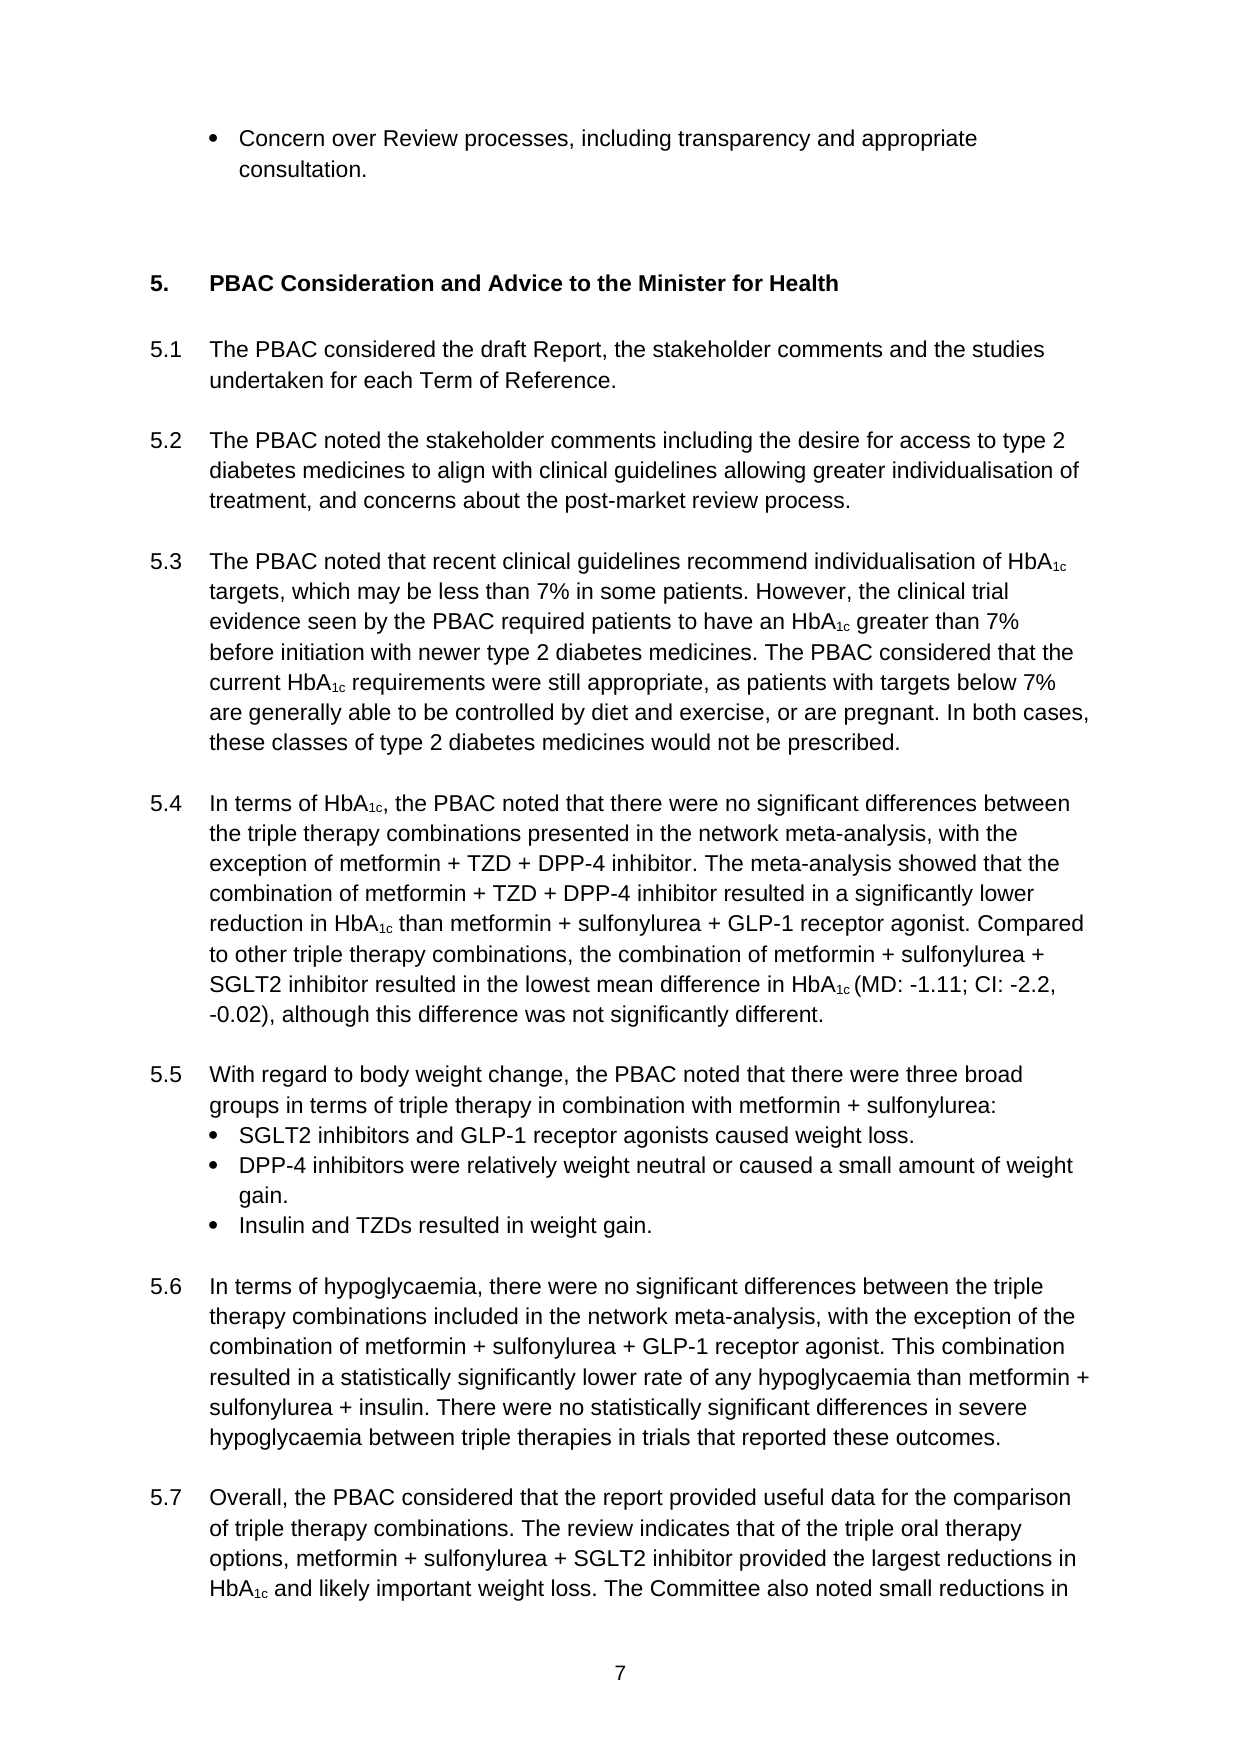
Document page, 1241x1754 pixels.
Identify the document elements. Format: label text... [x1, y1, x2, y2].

subtitle PBAC Consideration and Advice to the Minister for Health [150, 270, 1090, 296]
list With regard to body weight change, the PBAC noted that there were three broad groups in terms of triple therapy in combination with metformin + sulfonylurea: [150, 1061, 1090, 1118]
list The PBAC noted that recent clinical guidelines recommend individualisation of HbA1c targets, which may be less than 7% in some patients. However, the clinical trial evidence seen by the PBAC required patients to have an HbA1c greater than 7% before initiation with newer type 2 diabetes medicines. The PBAC considered that the current HbA1c requirements were still appropriate, as patients with targets below 7% are generally able to be controlled by diet and exercise, or are pregnant. In both cases, these classes of type 2 diabetes medicines would not be prescribed. [150, 548, 1090, 756]
list The PBAC noted the stakeholder comments including the desire for access to type 2 diabetes medicines to align with clinical guidelines allowing greater individualisation of treatment, and concerns about the post-market review process. [150, 427, 1090, 514]
list The PBAC considered the draft Report, the stakeholder comments and the studies undertaken for each Term of Reference. [150, 336, 1090, 393]
list In terms of HbA1c, the PBAC noted that there were no significant differences between the triple therapy combinations presented in the network meta-analysis, with the exception of metformin + TZD + DPP-4 inhibitor. The meta-analysis showed that the combination of metformin + TZD + DPP-4 inhibitor resulted in a significantly lower reduction in HbA1c than metformin + sulfonylurea + GLP-1 receptor agonist. Compared to other triple therapy combinations, the combination of metformin + sulfonylurea + SGLT2 inhibitor resulted in the lowest mean difference in HbA1c (MD: -1.11; CI: -2.2, -0.02), although this difference was not significantly different. [150, 789, 1090, 1027]
list DPP-4 inhibitors were relatively weight neutral or caused a small amount of weight gain. [209, 1152, 1090, 1209]
list Insulin and TZDs resulted in weight gain. [209, 1212, 1090, 1239]
list In terms of hypoglycaemia, there were no significant differences between the triple therapy combinations included in the network meta-analysis, with the exception of the combination of metformin + sulfonylurea + GLP-1 receptor agonist. This combination resulted in a statistically significantly lower rate of any hypoglycaemia than metformin + sulfonylurea + insulin. There were no statistically significant differences in severe hypoglycaemia between triple therapies in trials that reported these outcomes. [150, 1273, 1090, 1450]
list SGLT2 inhibitors and GLP-1 receptor agonists caused weight loss. [209, 1122, 1090, 1148]
list Concern over Review processes, including transparency and appropriate consultation. [209, 125, 1090, 182]
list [150, 1484, 1090, 1601]
